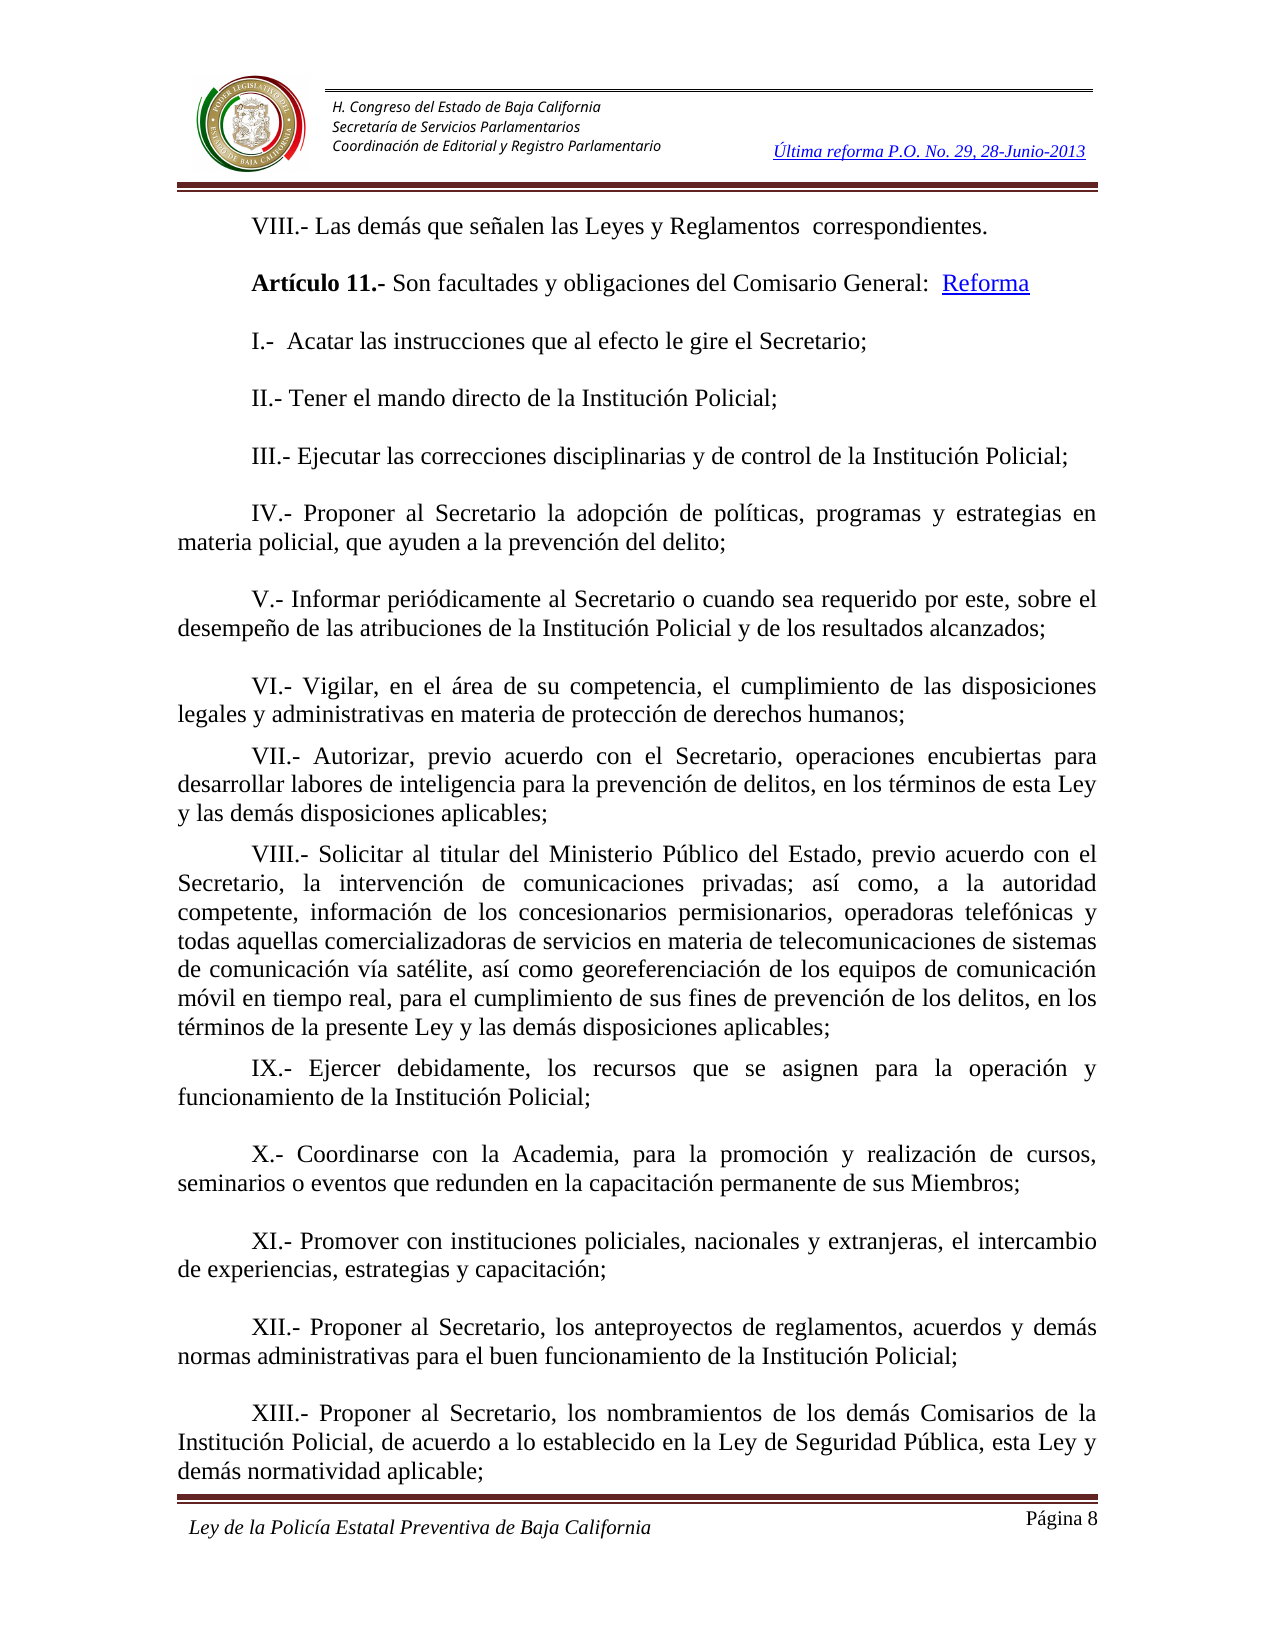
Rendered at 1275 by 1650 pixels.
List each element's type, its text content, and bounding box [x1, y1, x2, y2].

text VIII.- Las demás que señalen las Leyes y Reglamentos correspondientes. [177, 211, 1098, 239]
text XII.- Proponer al Secretario, los anteproyectos de reglamentos, acuerdos y demás normas administrativas para el buen funcionamiento de ; [177, 1312, 1098, 1369]
text III.- Ejecutar las correcciones disciplinarias y de control de ; [177, 441, 1098, 469]
text VI.- Vigilar, en el área de su competencia, el cumplimiento de las disposiciones legales y administrativas en materia de protección de derechos humanos; [177, 671, 1098, 728]
text XIII.- Proponer al Secretario, los nombramientos de los demás Comisarios de , de acuerdo a lo establecido en de Seguridad Pública, esta Ley y demás normatividad aplicable; [177, 1398, 1098, 1484]
text X.- Coordinarse con , para la promoción y realización de cursos, seminarios o eventos que redunden en la capacitación permanente de sus Miembros; [177, 1139, 1098, 1197]
text IV.- Proponer al Secretario la adopción de políticas, programas y estrategias en materia policial, que ayuden a la prevención del delito; [177, 498, 1098, 556]
picture [192, 74, 311, 173]
text XI.- Promover con instituciones policiales, nacionales y extranjeras, el intercambio de experiencias, estrategias y capacitación; [177, 1226, 1098, 1283]
text Artículo 11.- Son facultades y obligaciones del Comisario General: Reforma [177, 268, 1098, 297]
text I.- Acatar las instrucciones que al efecto le gire el Secretario; [177, 326, 1098, 354]
text V.- Informar periódicamente al Secretario o cuando sea requerido por este, sobre el desempeño de las atribuciones de y de los resultados alcanzados; [177, 584, 1098, 642]
text VII.- Autorizar, previo acuerdo con el Secretario, operaciones encubiertas para desarrollar labores de inteligencia para la prevención de delitos, en los términos de esta Ley y las demás disposiciones aplicables; [177, 741, 1098, 827]
text IX.- Ejercer debidamente, los recursos que se asignen para la operación y funcionamiento de ; [177, 1053, 1098, 1111]
text VIII.- Solicitar al titular del Ministerio Público del Estado, previo acuerdo con el Secretario, la intervención de comunicaciones privadas; así como, a la autoridad competente, información de los concesionarios permisionarios, operadoras telefónicas y todas aquellas comercializadoras de servicios en materia de telecomunicaciones de sistemas de comunicación vía satélite, así como georeferenciación de los equipos de comunicación móvil en tiempo real, para el cumplimiento de sus fines de prevención de los delitos, en los términos de la presente Ley y las demás disposiciones aplicables; [177, 839, 1098, 1041]
text II.- Tener el mando directo de ; [177, 383, 1098, 412]
